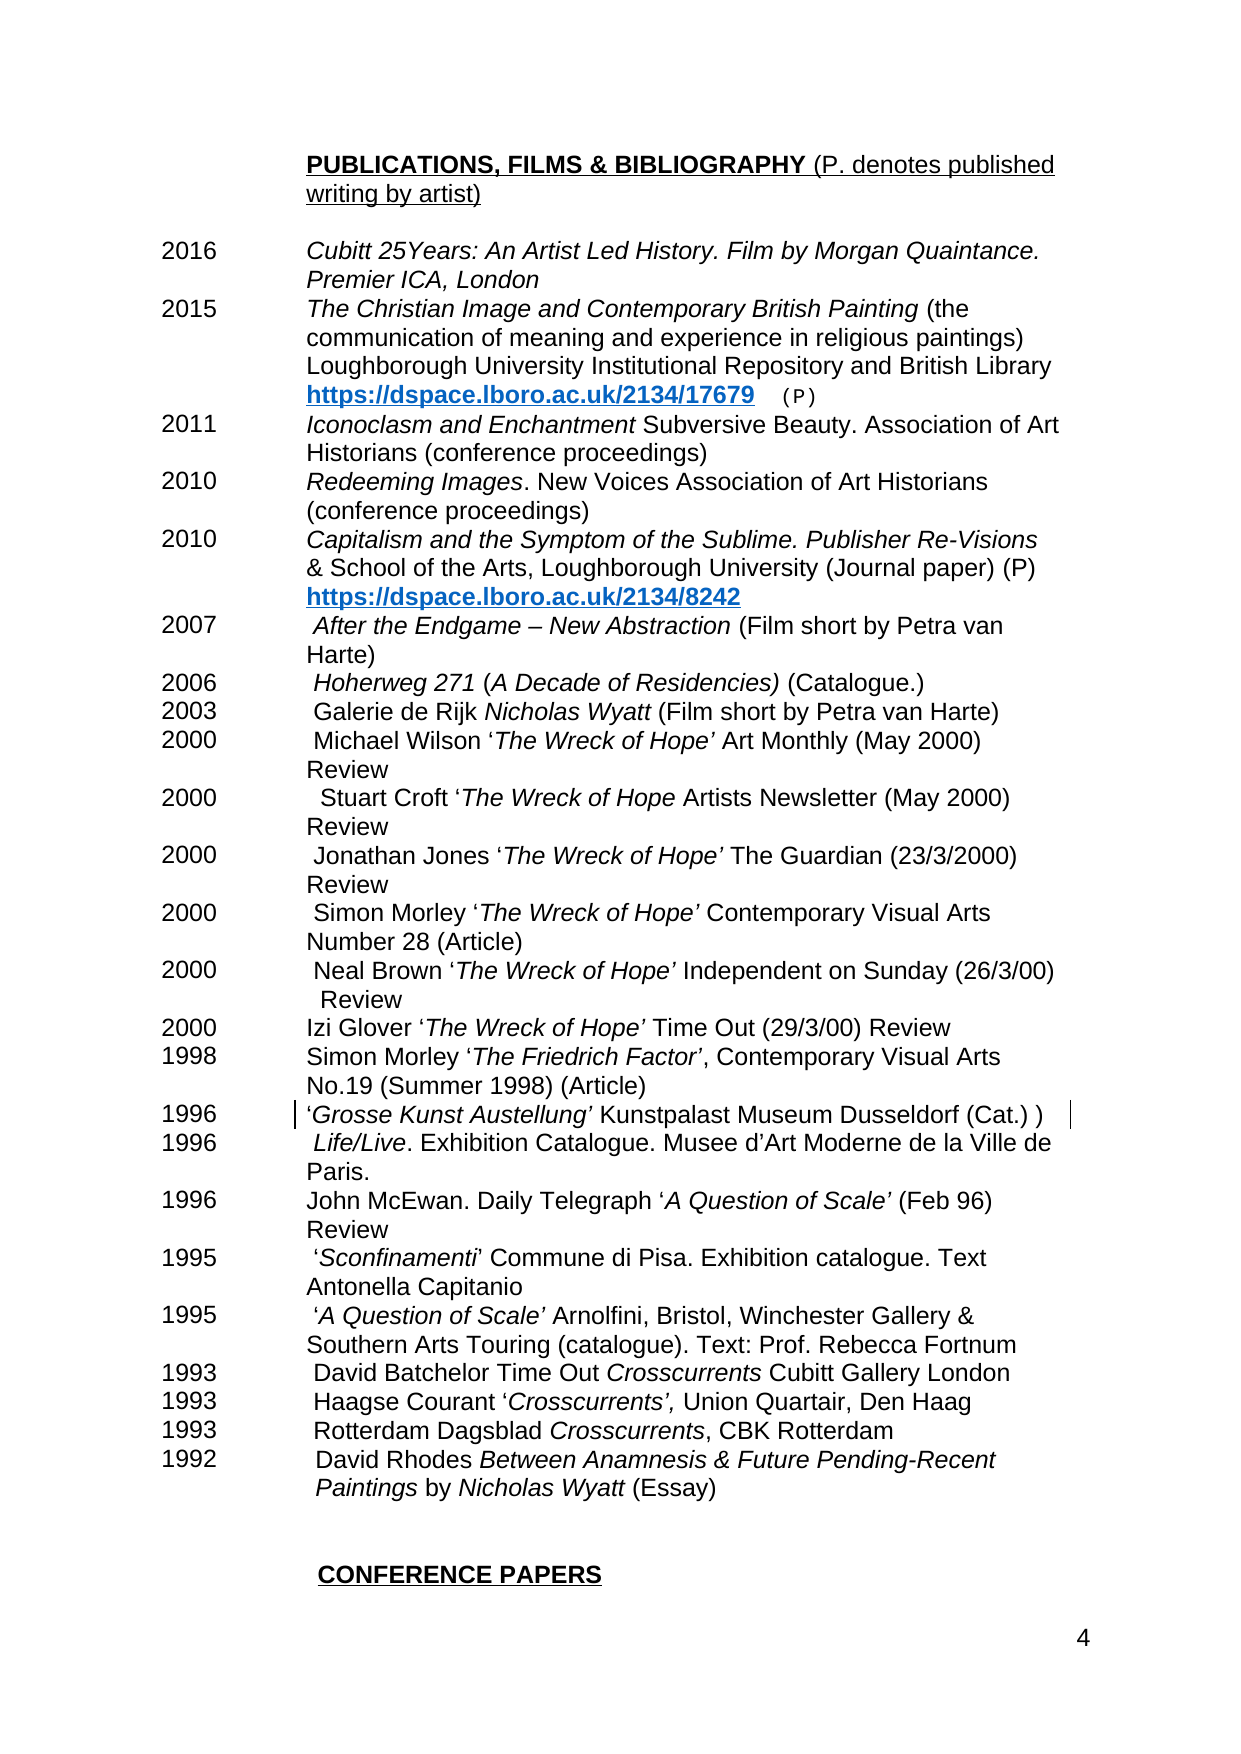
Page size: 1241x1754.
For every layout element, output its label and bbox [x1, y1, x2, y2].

table_cell [284, 150, 1104, 1588]
table_cell [150, 150, 284, 1588]
